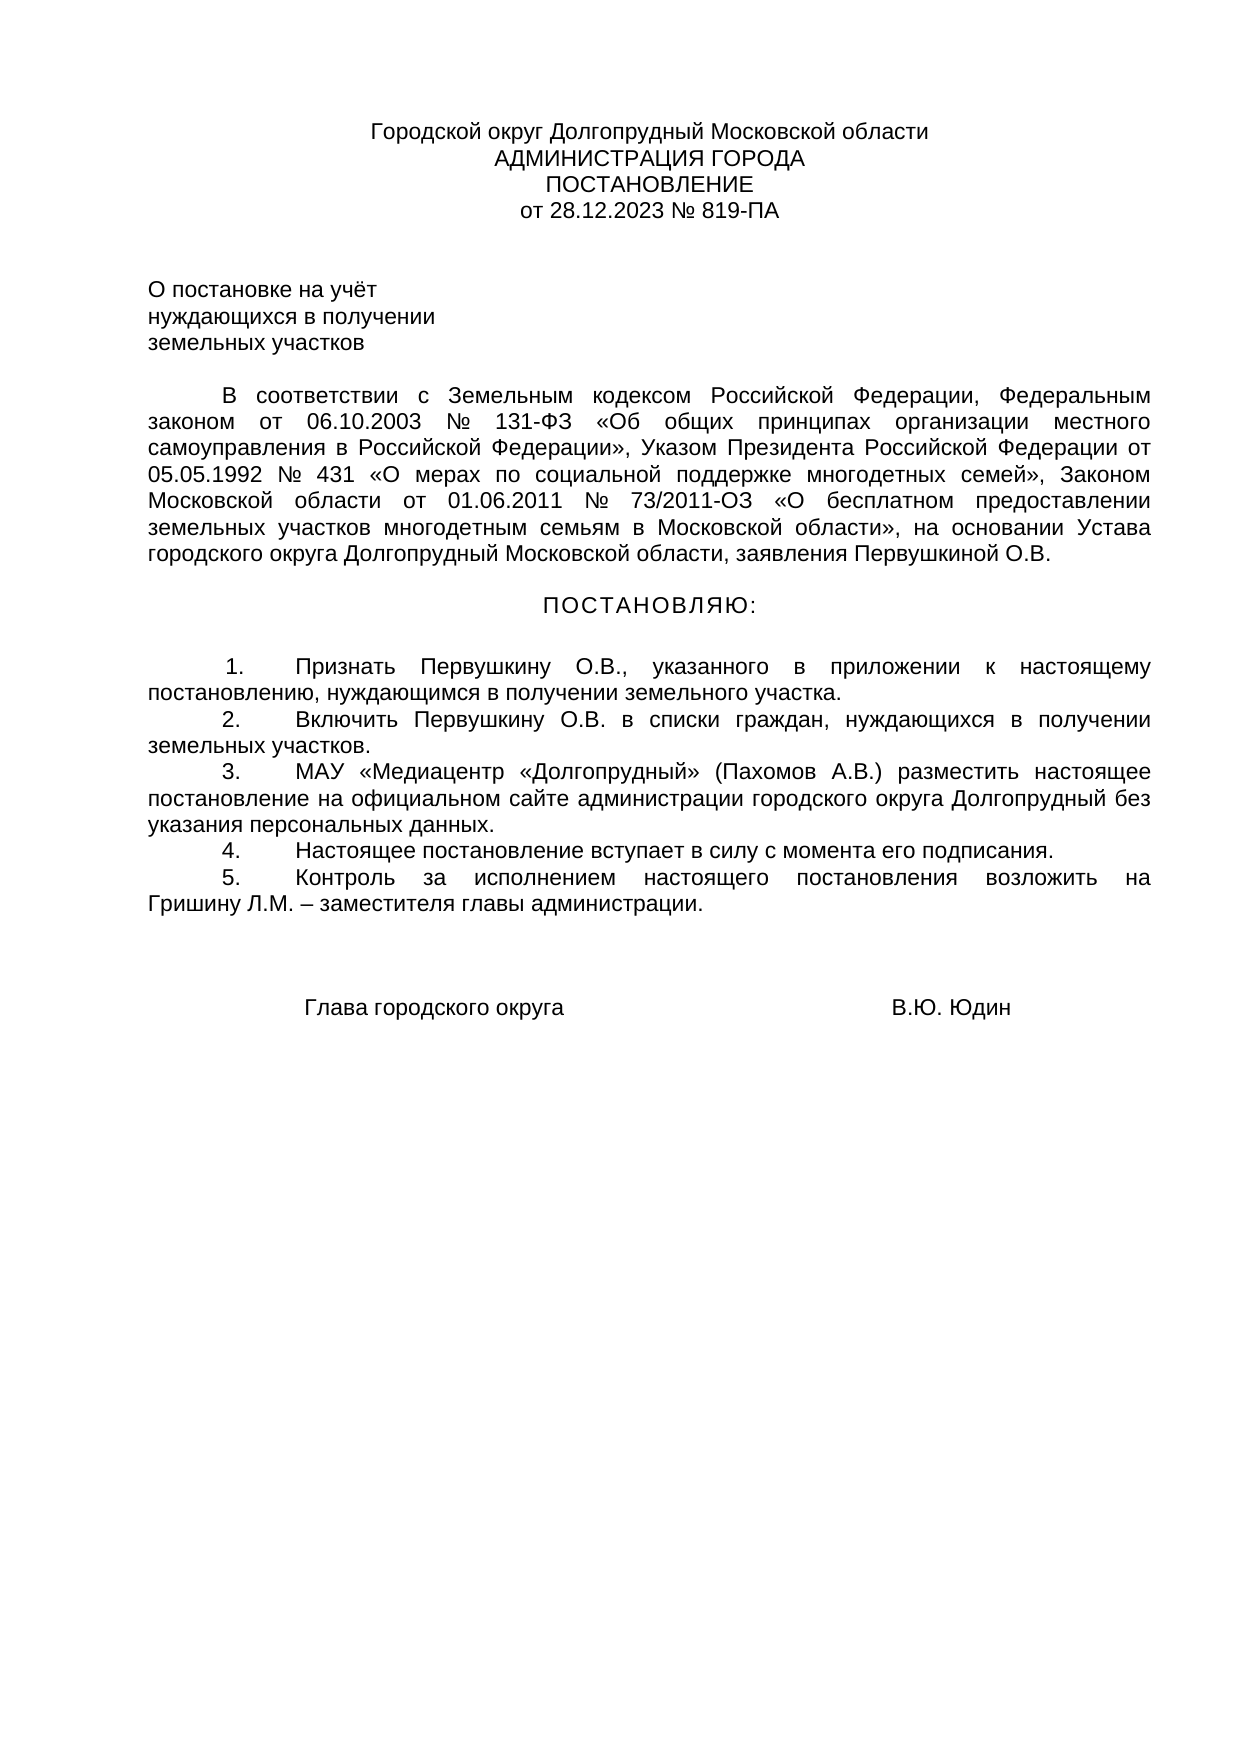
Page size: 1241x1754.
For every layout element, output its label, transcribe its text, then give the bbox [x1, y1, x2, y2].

list Настоящее постановление вступает в силу с момента его подписания. [148, 837, 1152, 864]
text ПОСТАНОВЛЯЮ: [148, 592, 1152, 619]
list Контроль за исполнением настоящего постановления возложить на Гришину Л.М. – заместителя главы администрации. [148, 864, 1152, 916]
list Включить Первушкину О.В. в списки граждан, нуждающихся в получении земельных участков. [148, 706, 1152, 758]
text ПОСТАНОВЛЕНИЕ [148, 171, 1152, 197]
text О постановке на учёт [148, 276, 1152, 303]
list Признать Первушкину О.В., указанного в приложении к настоящему постановлению, нуждающимся в получении земельного участка. [148, 653, 1152, 706]
text Глава городского округа В.Ю. Юдин [148, 994, 1152, 1021]
text Городской округ Долгопрудный Московской области [148, 118, 1152, 144]
list МАУ «Медиацентр «Долгопрудный» (Пахомов А.В.) разместить настоящее постановление на официальном сайте администрации городского округа Долгопрудный без указания персональных данных. [148, 758, 1152, 837]
text земельных участков [148, 329, 1152, 355]
text от 28.12.2023 № 819-ПА [148, 197, 1152, 223]
text В соответствии с Земельным кодексом Российской Федерации, Федеральным законом от 06.10.2003 № 131-ФЗ «Об общих принципах организации местного самоуправления в Российской Федерации», Указом Президента Российской Федерации от 05.05.1992 № 431 «О мерах по социальной поддержке многодетных семей», Законом Московской области от 01.06.2011 № 73/2011-ОЗ «О бесплатном предоставлении земельных участков многодетным семьям в Московской области», на основании Устава городского округа Долгопрудный Московской области, заявления Первушкиной О.В. [148, 382, 1152, 566]
text АДМИНИСТРАЦИЯ ГОРОДА [148, 144, 1152, 171]
text нуждающихся в получении [148, 303, 1152, 329]
